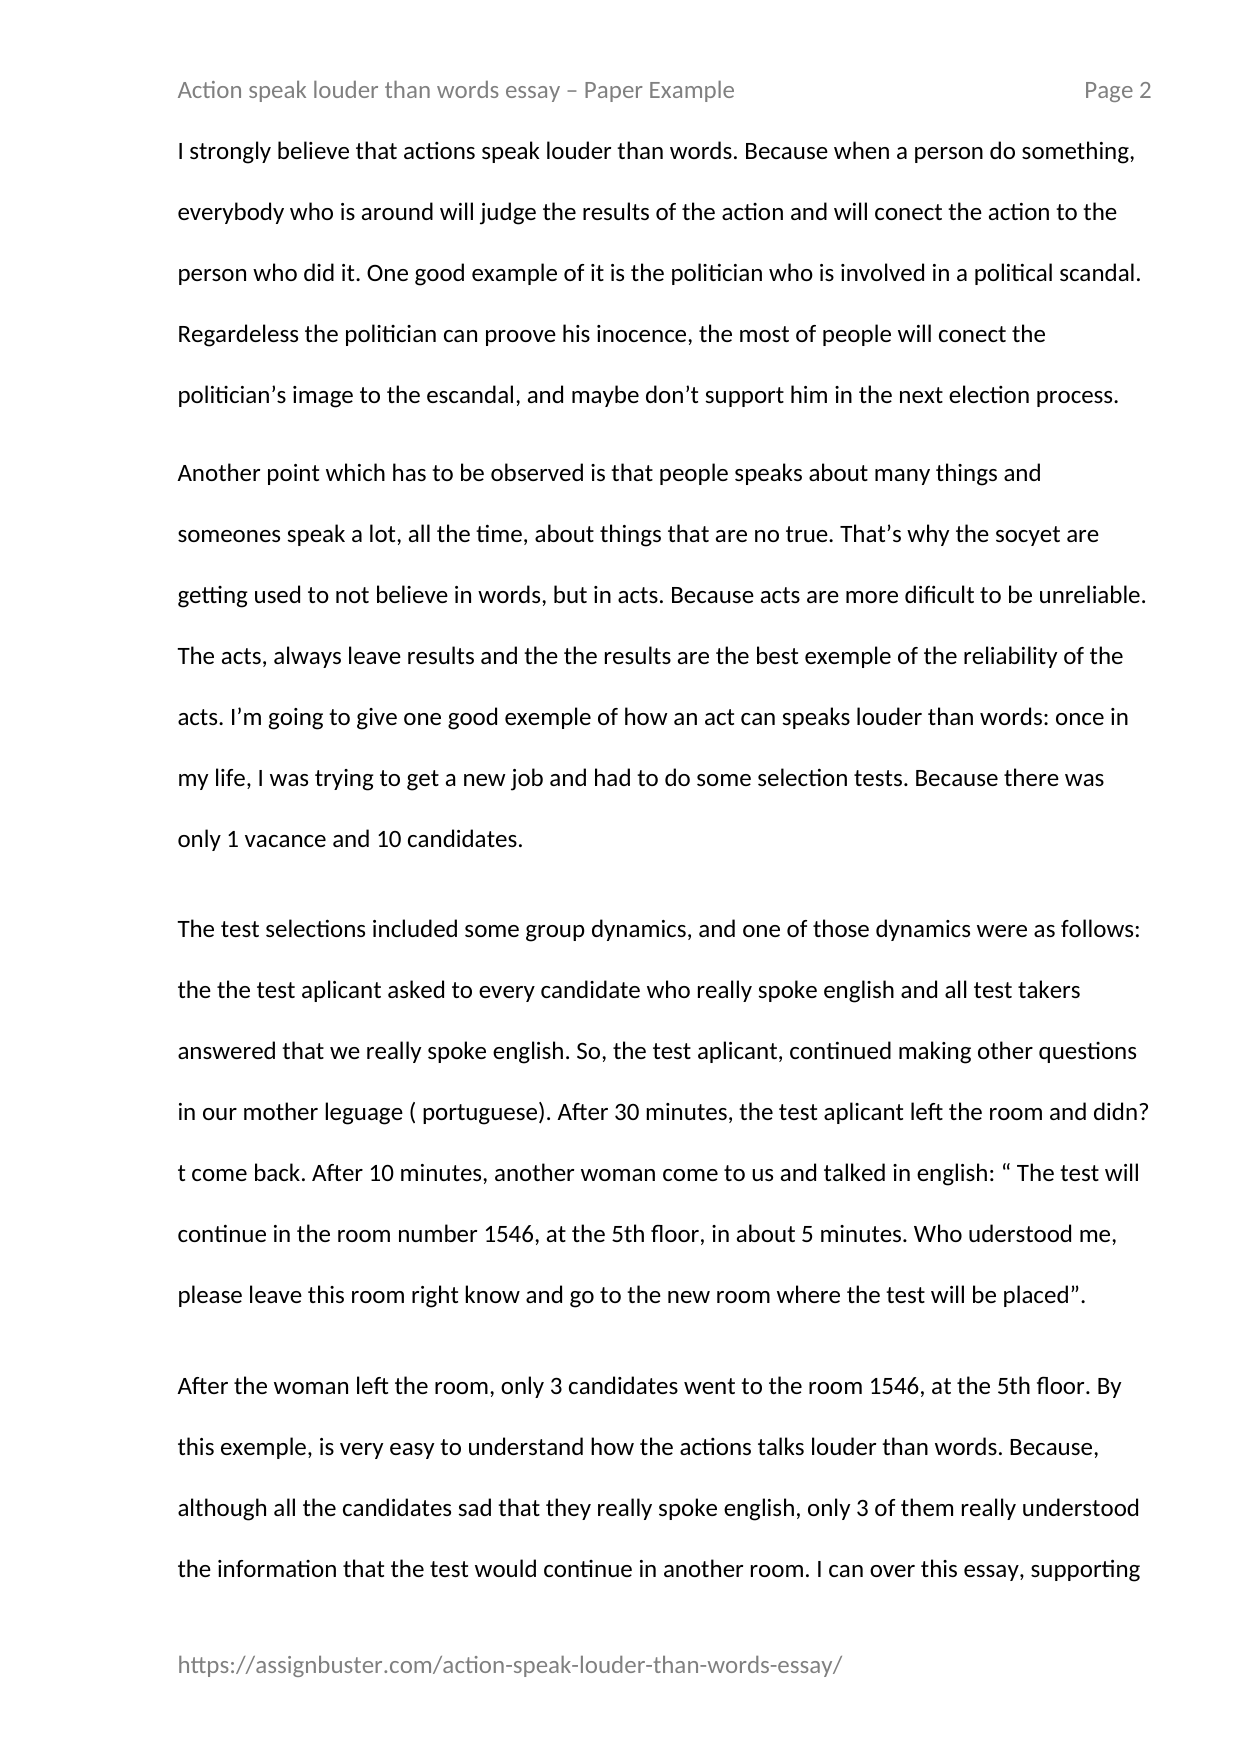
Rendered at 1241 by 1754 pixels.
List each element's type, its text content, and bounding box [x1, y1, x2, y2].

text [177, 1370, 1152, 1584]
text The test selections included some group dynamics, and one of those dynamics were as follows: the the test aplicant asked to every candidate who really spoke english and all test takers answered that we really spoke english. So, the test aplicant, continued making other questions in our mother leguage ( portuguese). After 30 minutes, the test aplicant left the room and didn? t come back. After 10 minutes, another woman come to us and talked in english: “ The test will continue in the room number 1546, at the 5th floor, in about 5 minutes. Who uderstood me, please leave this room right know and go to the new room where the test will be placed”. [177, 913, 1152, 1310]
text Another point which has to be observed is that people speaks about many things and someones speak a lot, all the time, about things that are no true. That’s why the socyet are getting used to not believe in words, but in acts. Because acts are more dificult to be unreliable. The acts, always leave results and the the results are the best exemple of the reliability of the acts. I’m going to give one good exemple of how an act can speaks louder than words: once in my life, I was trying to get a new job and had to do some selection tests. Because there was only 1 vacance and 10 candidates. [177, 457, 1152, 853]
text I strongly believe that actions speak louder than words. Because when a person do something, everybody who is around will judge the results of the action and will conect the action to the person who did it. One good example of it is the politician who is involved in a political scandal. Regardeless the politician can proove his inocence, the most of people will conect the politician’s image to the escandal, and maybe don’t support him in the next election process. [177, 135, 1152, 409]
